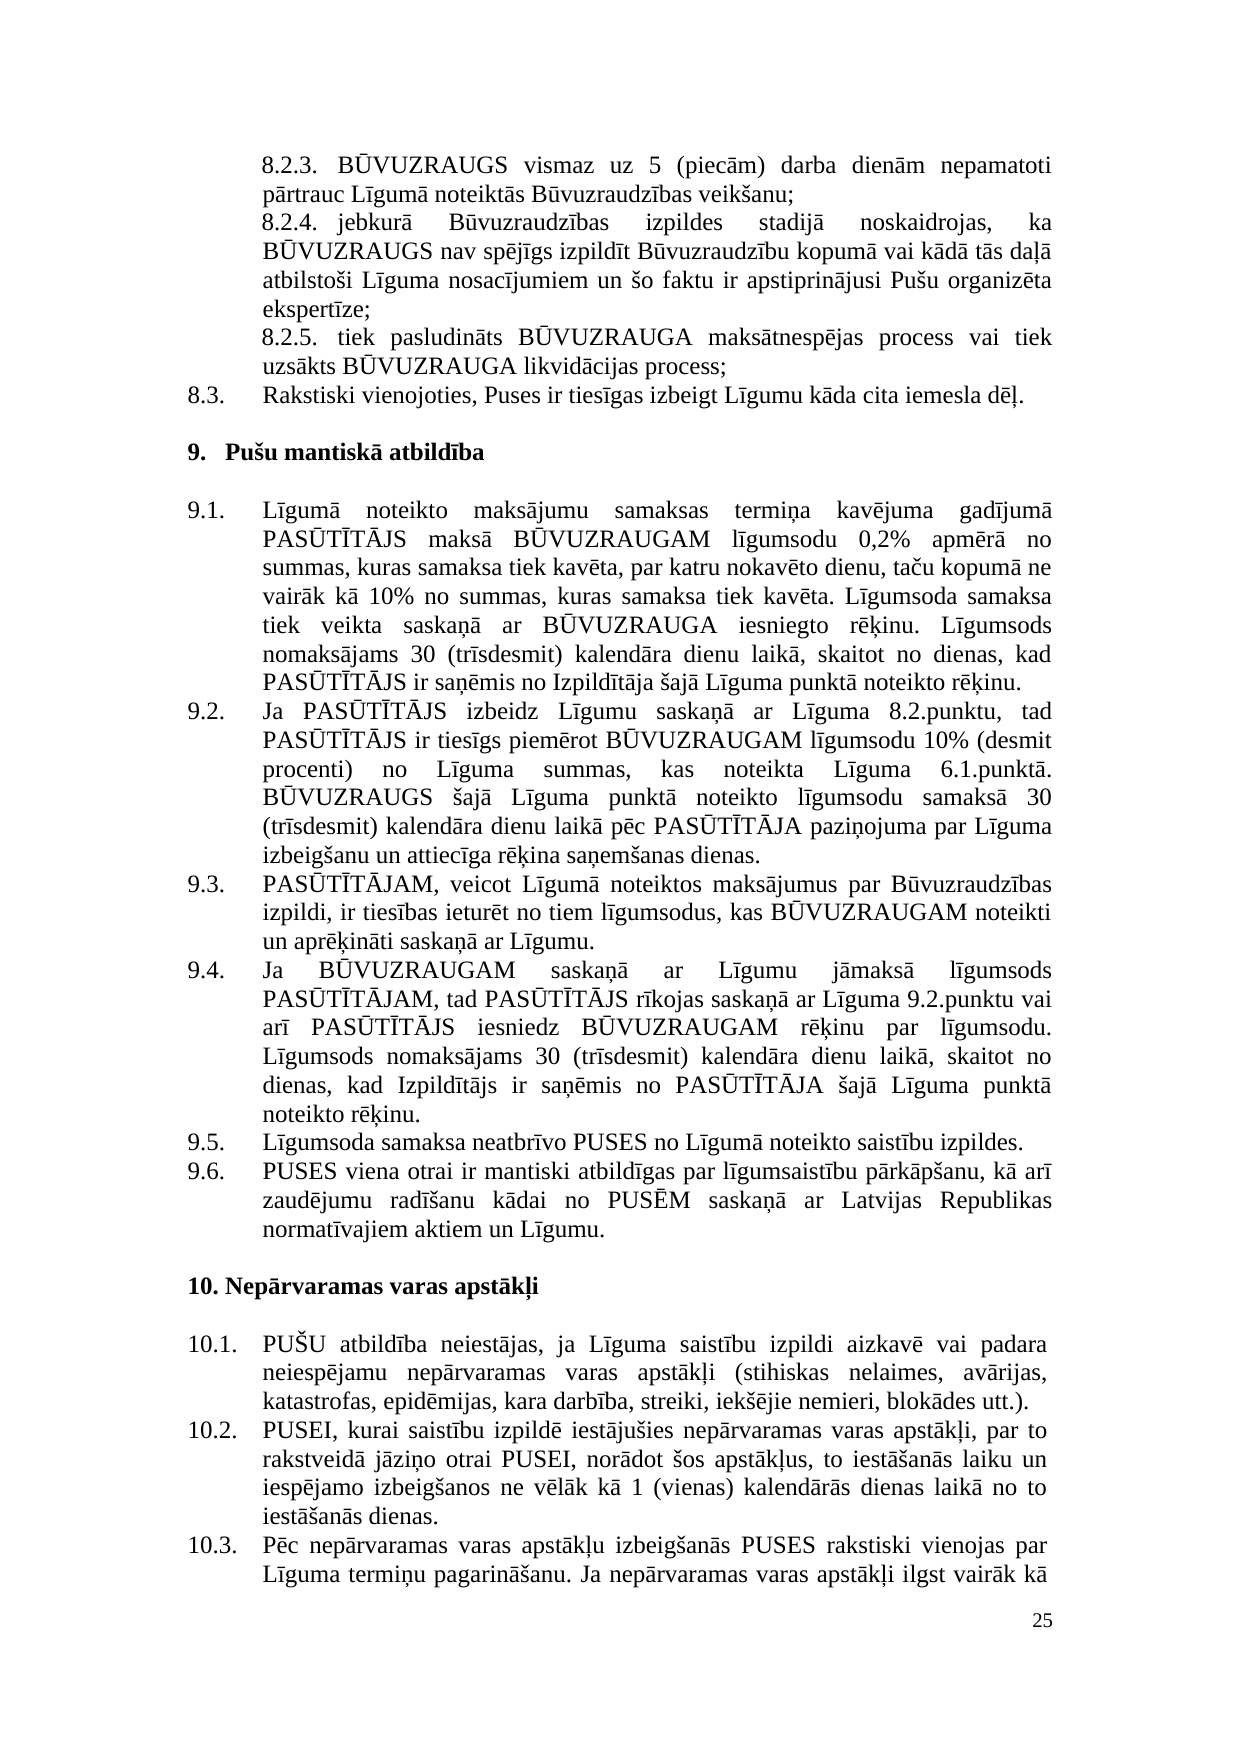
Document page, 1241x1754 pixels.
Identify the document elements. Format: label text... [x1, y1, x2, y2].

list Līgumsoda samaksa neatbrīvo PUSES no Līgumā noteikto saistību izpildes. [187, 1127, 1053, 1156]
list PUSES viena otrai ir mantiski atbildīgas par līgumsaistību pārkāpšanu, kā arī zaudējumu radīšanu kādai no PUSĒM saskaņā ar Latvijas Republikas normatīvajiem aktiem un Līgumu. [187, 1156, 1053, 1242]
list jebkurā Būvuzraudzības izpildes stadijā noskaidrojas, ka BŪVUZRAUGS nav spējīgs izpildīt Būvuzraudzību kopumā vai kādā tās daļā atbilstoši Līguma nosacījumiem un šo faktu ir apstiprinājusi Pušu organizēta ekspertīze; [261, 207, 1053, 322]
list Rakstiski vienojoties, Puses ir tiesīgas izbeigt Līgumu kāda cita iemesla dēļ. [187, 380, 1053, 409]
list PUSEI, kurai saistību izpildē iestājušies nepārvaramas varas apstākļi, par to rakstveidā jāziņo otrai PUSEI, norādot šos apstākļus, to iestāšanās laiku un iespējamo izbeigšanos ne vēlāk kā 1 (vienas) kalendārās dienas laikā no to iestāšanās dienas. [187, 1415, 1048, 1530]
list PASŪTĪTĀJAM, veicot Līgumā noteiktos maksājumus par Būvuzraudzības izpildi, ir tiesības ieturēt no tiem līgumsodus, kas BŪVUZRAUGAM noteikti un aprēķināti saskaņā ar Līgumu. [187, 869, 1053, 955]
list Ja PASŪTĪTĀJS izbeidz Līgumu saskaņā ar Līguma 8.2.punktu, tad PASŪTĪTĀJS ir tiesīgs piemērot BŪVUZRAUGAM līgumsodu 10% (desmit procenti) no Līguma summas, kas noteikta Līguma 6.1.punktā. BŪVUZRAUGS šajā Līguma punktā noteikto līgumsodu samaksā 30 (trīsdesmit) kalendāra dienu laikā pēc PASŪTĪTĀJA paziņojuma par Līguma izbeigšanu un attiecīga rēķina saņemšanas dienas. [187, 696, 1053, 869]
list Nepārvaramas varas apstākļi [187, 1271, 1053, 1300]
list Pušu mantiskā atbildība [187, 437, 1053, 466]
list Ja BŪVUZRAUGAM saskaņā ar Līgumu jāmaksā līgumsods PASŪTĪTĀJAM, tad PASŪTĪTĀJS rīkojas saskaņā ar Līguma 9.2.punktu vai arī PASŪTĪTĀJS iesniedz BŪVUZRAUGAM rēķinu par līgumsodu. Līgumsods nomaksājams 30 (trīsdesmit) kalendāra dienu laikā, skaitot no dienas, kad Izpildītājs ir saņēmis no PASŪTĪTĀJA šajā Līguma punktā noteikto rēķinu. [187, 955, 1053, 1127]
list BŪVUZRAUGS vismaz uz 5 (piecām) darba dienām nepamatoti pārtrauc Līgumā noteiktās Būvuzraudzības veikšanu; [261, 150, 1053, 207]
list PUŠU atbildība neiestājas, ja Līguma saistību izpildi aizkavē vai padara neiespējamu nepārvaramas varas apstākļi (stihiskas nelaimes, avārijas, katastrofas, epidēmijas, kara darbība, streiki, iekšējie nemieri, blokādes utt.). [187, 1329, 1048, 1415]
list tiek pasludināts BŪVUZRAUGA maksātnespējas process vai tiek uzsākts BŪVUZRAUGA likvidācijas process; [261, 322, 1053, 380]
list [187, 1530, 1048, 1587]
list Līgumā noteikto maksājumu samaksas termiņa kavējuma gadījumā PASŪTĪTĀJS maksā BŪVUZRAUGAM līgumsodu 0,2% apmērā no summas, kuras samaksa tiek kavēta, par katru nokavēto dienu, taču kopumā ne vairāk kā 10% no summas, kuras samaksa tiek kavēta. Līgumsoda samaksa tiek veikta saskaņā ar BŪVUZRAUGA iesniegto rēķinu. Līgumsods nomaksājams 30 (trīsdesmit) kalendāra dienu laikā, skaitot no dienas, kad PASŪTĪTĀJS ir saņēmis no Izpildītāja šajā Līguma punktā noteikto rēķinu. [187, 495, 1053, 696]
